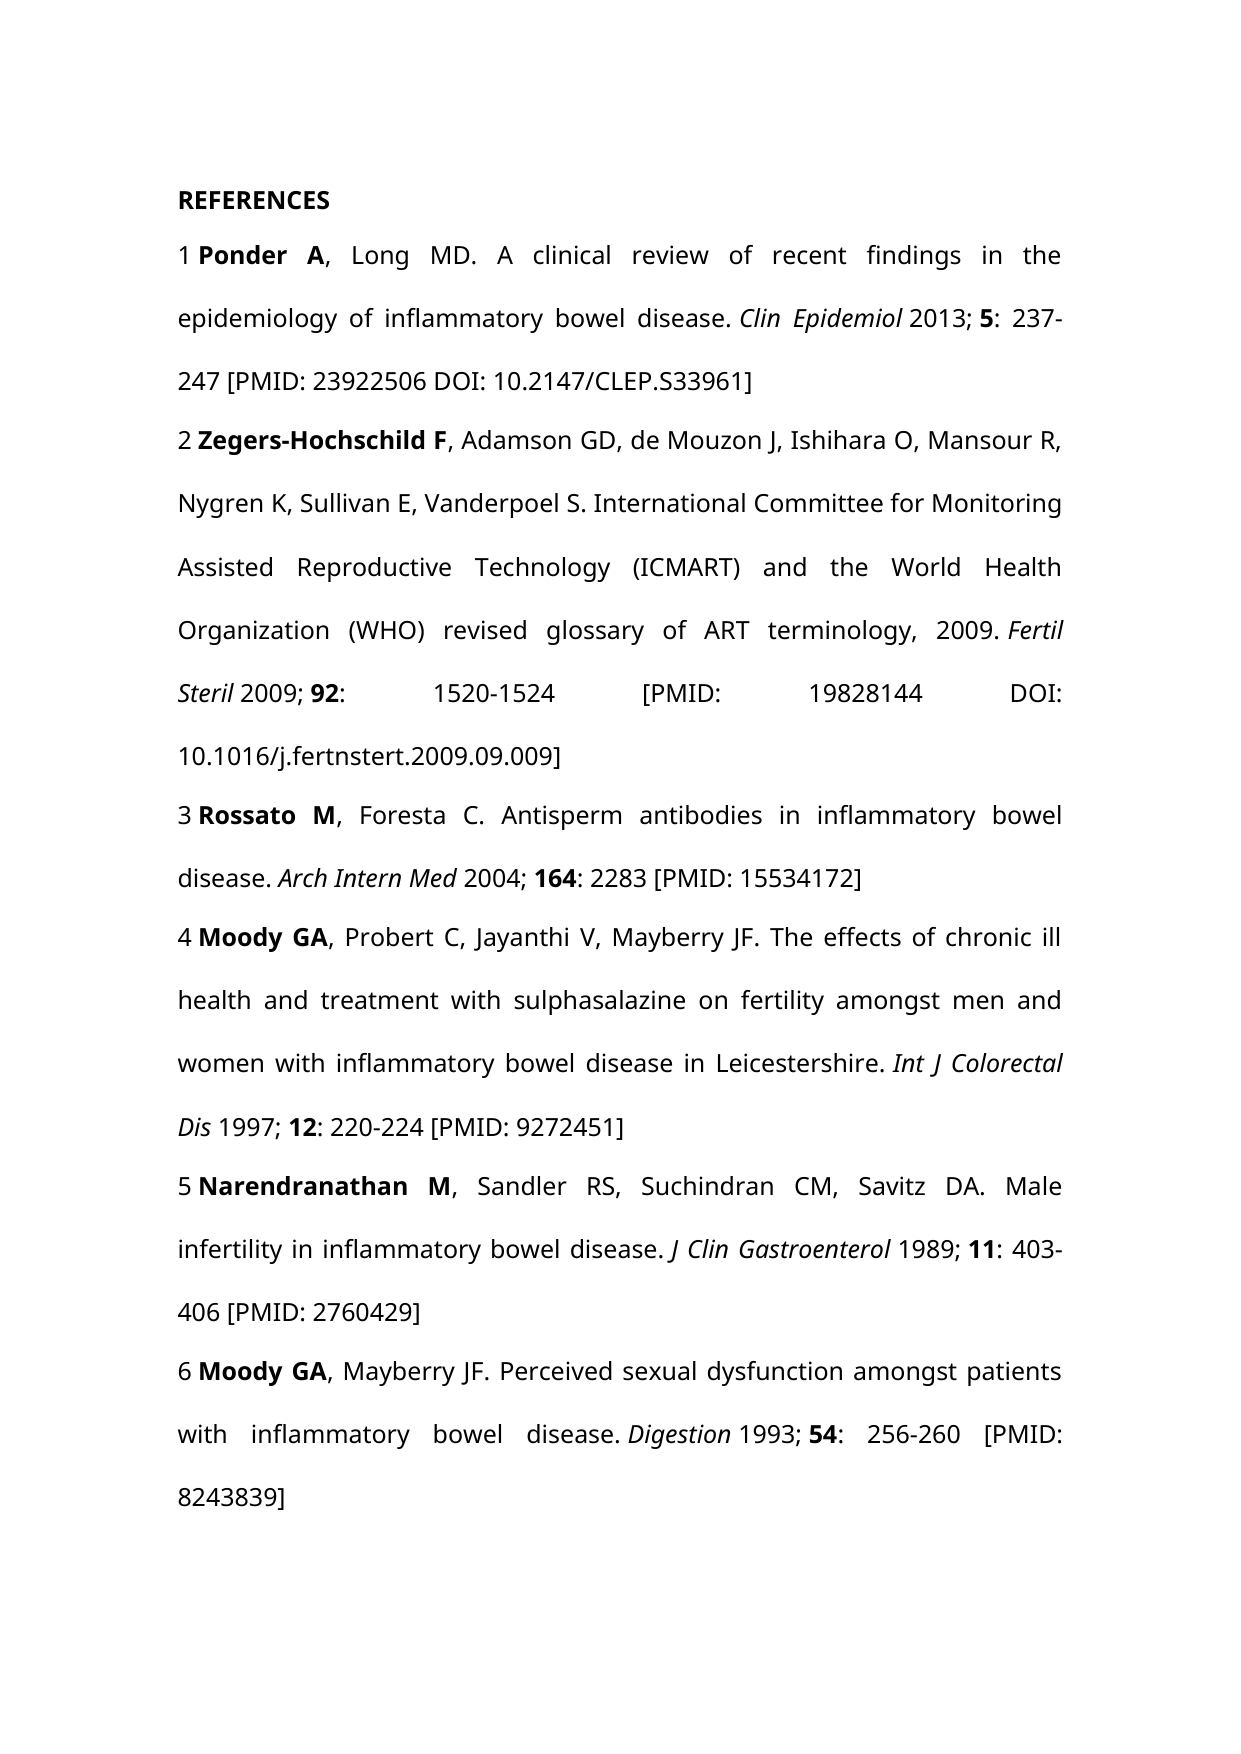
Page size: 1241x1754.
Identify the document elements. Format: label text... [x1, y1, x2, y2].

text 3 Rossato M, Foresta C. Antisperm antibodies in inflammatory bowel disease. Arch Intern Med 2004; 164: 2283 [PMID: 15534172] [177, 794, 1063, 899]
text 6 Moody GA, Mayberry JF. Perceived sexual dysfunction amongst patients with inflammatory bowel disease. Digestion 1993; 54: 256-260 [PMID: 8243839] [177, 1349, 1063, 1518]
text 1 Ponder A, Long MD. A clinical review of recent findings in the epidemiology of inflammatory bowel disease. Clin Epidemiol 2013; 5: 237-247 [PMID: 23922506 DOI: 10.2147/CLEP.S33961] [177, 234, 1063, 402]
text 4 Moody GA, Probert C, Jayanthi V, Mayberry JF. The effects of chronic ill health and treatment with sulphasalazine on fertility amongst men and women with inflammatory bowel disease in Leicestershire. Int J Colorectal Dis 1997; 12: 220-224 [PMID: 9272451] [177, 916, 1063, 1147]
text 5 Narendranathan M, Sandler RS, Suchindran CM, Savitz DA. Male infertility in inflammatory bowel disease. J Clin Gastroenterol 1989; 11: 403-406 [PMID: 2760429] [177, 1164, 1063, 1333]
text REFERENCES [177, 183, 1063, 217]
text 2 Zegers-Hochschild F, Adamson GD, de Mouzon J, Ishihara O, Mansour R, Nygren K, Sullivan E, Vanderpoel S. International Committee for Monitoring Assisted Reproductive Technology (ICMART) and the World Health Organization (WHO) revised glossary of ART terminology, 2009. Fertil Steril 2009; 92: 1520-1524 [PMID: 19828144 DOI: 10.1016/j.fertnstert.2009.09.009] [177, 419, 1063, 777]
